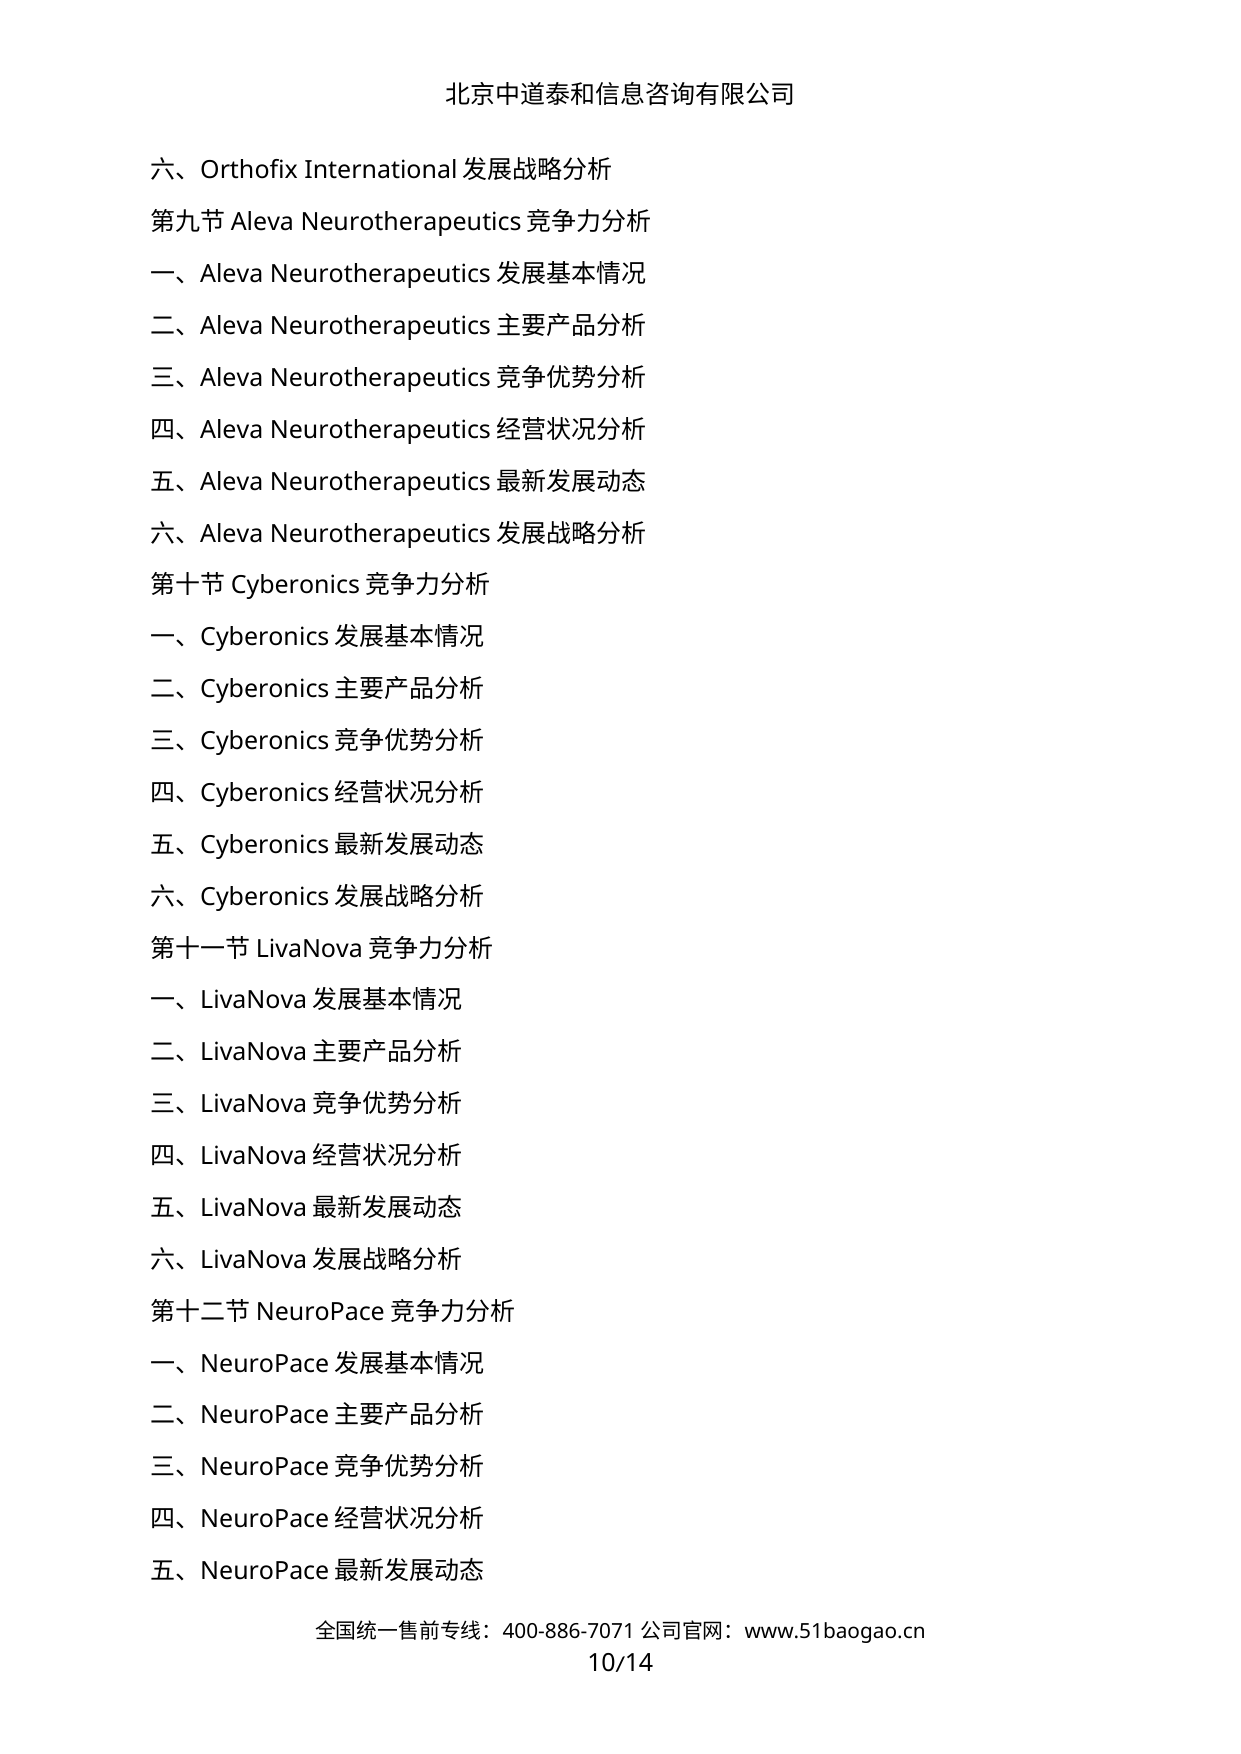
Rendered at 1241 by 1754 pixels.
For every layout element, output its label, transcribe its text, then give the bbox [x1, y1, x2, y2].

text 五、Cyberonics最新发展动态 [150, 824, 1090, 861]
text 五、Aleva Neurotherapeutics最新发展动态 [150, 461, 1090, 497]
text 一、LivaNova发展基本情况 [150, 980, 1090, 1016]
text 第十节 Cyberonics竞争力分析 [150, 565, 1090, 601]
text 三、Cyberonics竞争优势分析 [150, 721, 1090, 757]
text 一、NeuroPace发展基本情况 [150, 1343, 1090, 1379]
text 一、Cyberonics发展基本情况 [150, 617, 1090, 653]
text 六、LivaNova发展战略分析 [150, 1239, 1090, 1276]
text 三、Aleva Neurotherapeutics竞争优势分析 [150, 357, 1090, 394]
text 四、NeuroPace经营状况分析 [150, 1499, 1090, 1535]
text 六、Cyberonics发展战略分析 [150, 876, 1090, 912]
text 三、NeuroPace竞争优势分析 [150, 1447, 1090, 1483]
text 第十二节 NeuroPace竞争力分析 [150, 1291, 1090, 1327]
text 二、Aleva Neurotherapeutics主要产品分析 [150, 306, 1090, 342]
text 四、Aleva Neurotherapeutics经营状况分析 [150, 409, 1090, 446]
text 二、LivaNova主要产品分析 [150, 1032, 1090, 1068]
text 五、LivaNova最新发展动态 [150, 1187, 1090, 1224]
text 六、Aleva Neurotherapeutics发展战略分析 [150, 513, 1090, 549]
text 二、Cyberonics主要产品分析 [150, 669, 1090, 705]
text 三、LivaNova竞争优势分析 [150, 1084, 1090, 1120]
text 二、NeuroPace主要产品分析 [150, 1395, 1090, 1431]
text 第十一节 LivaNova竞争力分析 [150, 928, 1090, 964]
text 四、Cyberonics经营状况分析 [150, 772, 1090, 809]
text 四、LivaNova经营状况分析 [150, 1136, 1090, 1172]
text 一、Aleva Neurotherapeutics发展基本情况 [150, 254, 1090, 290]
text 五、NeuroPace最新发展动态 [150, 1551, 1090, 1587]
text 第九节 Aleva Neurotherapeutics竞争力分析 [150, 202, 1090, 238]
text 六、Orthofix International发展战略分析 [150, 150, 1090, 186]
